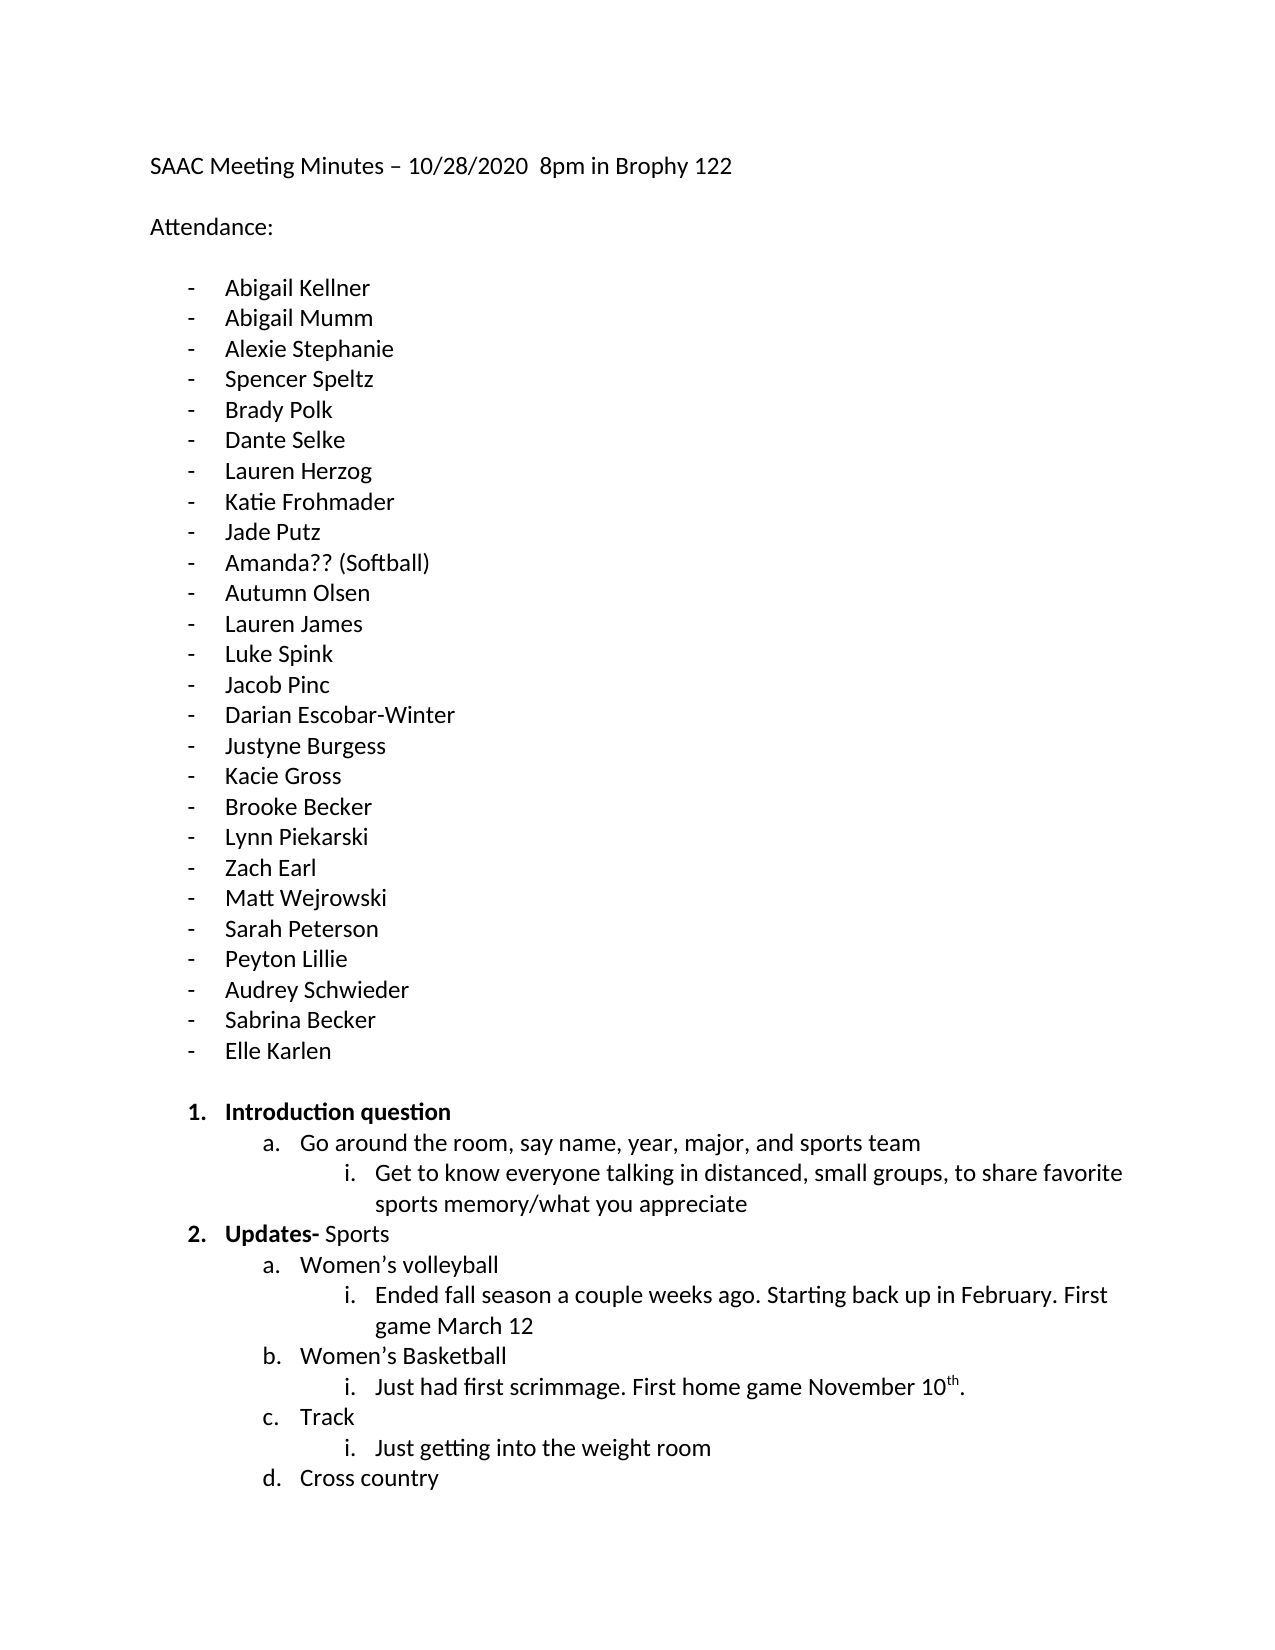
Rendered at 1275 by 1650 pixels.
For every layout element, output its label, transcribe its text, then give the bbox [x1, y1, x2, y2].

text SAAC Meeting Minutes – 10/28/2020 8pm in Brophy 122 [150, 150, 1125, 181]
list Elle Karlen [187, 1035, 1125, 1066]
list Jade Putz [187, 516, 1125, 547]
list Just had first scrimmage. First home game November 10th. [356, 1371, 1125, 1401]
list Just getting into the weight room [356, 1432, 1125, 1462]
list Women’s volleyball [262, 1249, 1125, 1279]
list Katie Frohmader [187, 486, 1125, 516]
list Abigail Mumm [187, 303, 1125, 333]
list Brooke Becker [187, 791, 1125, 821]
list Amanda?? (Softball) [187, 547, 1125, 577]
list Introduction question [187, 1096, 1125, 1127]
list Lauren James [187, 608, 1125, 638]
list Autumn Olsen [187, 577, 1125, 608]
list Luke Spink [187, 638, 1125, 669]
text Attendance: [150, 211, 1125, 242]
list Darian Escobar-Winter [187, 699, 1125, 730]
list Track [262, 1401, 1125, 1432]
list Jacob Pinc [187, 669, 1125, 699]
list Spencer Speltz [187, 364, 1125, 394]
list Matt Wejrowski [187, 882, 1125, 913]
list Updates- Sports [187, 1218, 1125, 1249]
list Kacie Gross [187, 760, 1125, 791]
list Peyton Lillie [187, 943, 1125, 974]
list Alexie Stephanie [187, 333, 1125, 364]
list Sabrina Becker [187, 1004, 1125, 1035]
list Dante Selke [187, 425, 1125, 455]
list Get to know everyone talking in distanced, small groups, to share favorite sports memory/what you appreciate [356, 1157, 1125, 1218]
list Ended fall season a couple weeks ago. Starting back up in February. First game March 12 [356, 1279, 1125, 1340]
list Abigail Kellner [187, 272, 1125, 303]
list Justyne Burgess [187, 730, 1125, 760]
list Lauren Herzog [187, 455, 1125, 486]
list Lynn Piekarski [187, 821, 1125, 852]
list Go around the room, say name, year, major, and sports team [262, 1127, 1125, 1157]
list Cross country [262, 1462, 1125, 1493]
list Zach Earl [187, 852, 1125, 882]
list Sarah Peterson [187, 913, 1125, 943]
list Women’s Basketball [262, 1340, 1125, 1371]
list Brady Polk [187, 394, 1125, 425]
list Audrey Schwieder [187, 974, 1125, 1004]
